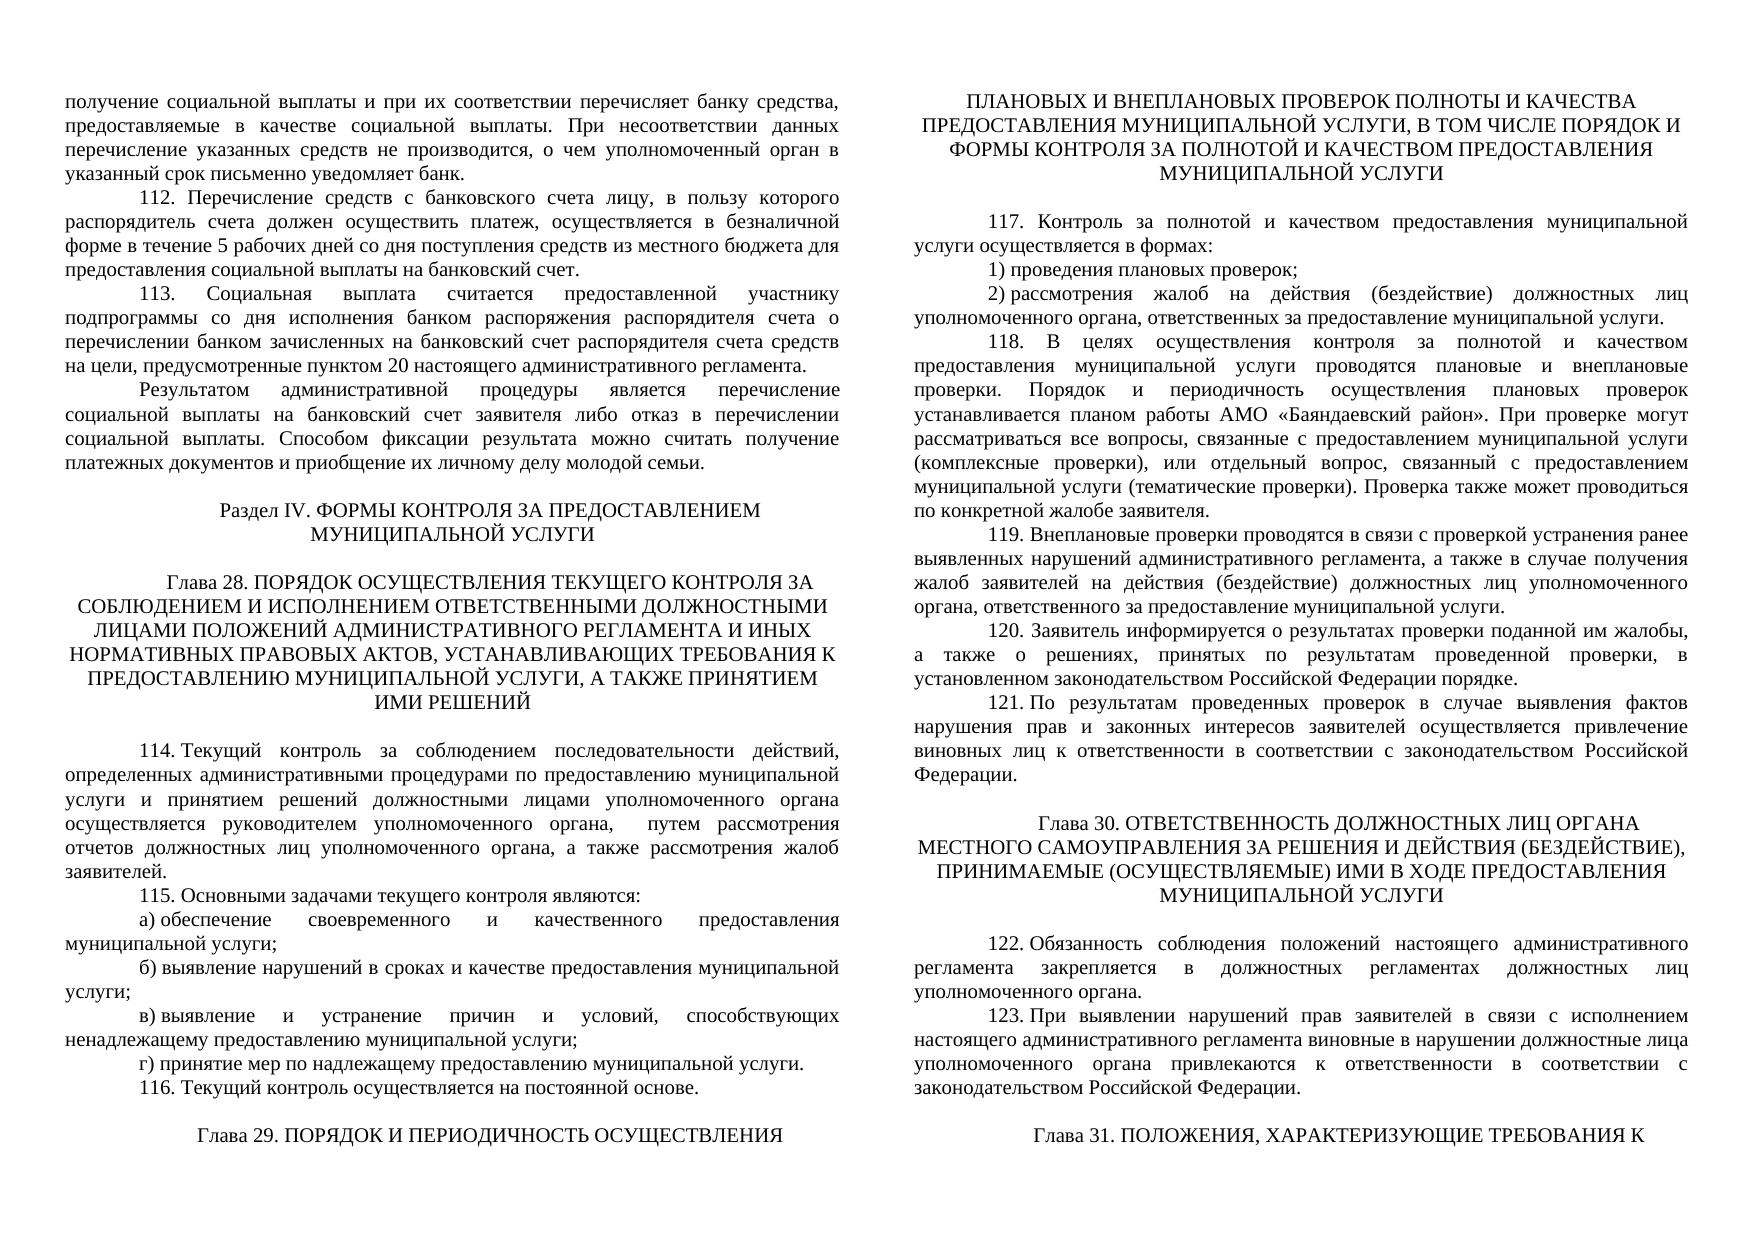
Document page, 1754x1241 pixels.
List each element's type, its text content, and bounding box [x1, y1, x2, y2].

text 118. В целях осуществления контроля за полнотой и качеством предоставления муниципальной услуги проводятся плановые и внеплановые проверки. Порядок и периодичность осуществления плановых проверок устанавливается планом работы АМО «Баяндаевский район». При проверке могут рассматриваться все вопросы, связанные с предоставлением муниципальной услуги (комплексные проверки), или отдельный вопрос, связанный с предоставлением муниципальной услуги (тематические проверки). Проверка также может проводиться по конкретной жалобе заявителя. [914, 329, 1689, 522]
text 116. Текущий контроль осуществляется на постоянной основе. [65, 1075, 840, 1099]
text в) выявление и устранение причин и условий, способствующих ненадлежащему предоставлению муниципальной услуги; [65, 1003, 840, 1051]
text Глава 29. ПОРЯДОК И ПЕРИОДИЧНОСТЬ ОСУЩЕСТВЛЕНИЯ ПЛАНОВЫХ И ВНЕПЛАНОВЫХ ПРОВЕРОК ПОЛНОТЫ И КАЧЕСТВА ПРЕДОСТАВЛЕНИЯ МУНИЦИПАЛЬНОЙ УСЛУГИ, В ТОМ ЧИСЛЕ ПОРЯДОК И ФОРМЫ КОНТРОЛЯ ЗА ПОЛНОТОЙ И КАЧЕСТВОМ ПРЕДОСТАВЛЕНИЯ МУНИЦИПАЛЬНОЙ УСЛУГИ [914, 89, 1689, 185]
text 114. Текущий контроль за соблюдением последовательности действий, определенных административными процедурами по предоставлению муниципальной услуги и принятием решений должностными лицами уполномоченного органа осуществляется руководителем уполномоченного органа, путем рассмотрения отчетов должностных лиц уполномоченного органа, а также рассмотрения жалоб заявителей. [65, 738, 840, 883]
text 123. При выявлении нарушений прав заявителей в связи с исполнением настоящего административного регламента виновные в нарушении должностные лица уполномоченного органа привлекаются к ответственности в соответствии с законодательством Российской Федерации. [914, 1003, 1689, 1099]
text Раздел IV. ФОРМЫ КОНТРОЛЯ ЗА ПРЕДОСТАВЛЕНИЕМ МУНИЦИПАЛЬНОЙ УСЛУГИ [65, 498, 840, 546]
text Результатом административной процедуры является перечисление социальной выплаты на банковский счет заявителя либо отказ в перечислении социальной выплаты. Способом фиксации результата можно считать получение платежных документов и приобщение их личному делу молодой семьи. [65, 377, 840, 474]
text 117. Контроль за полнотой и качеством предоставления муниципальной услуги осуществляется в формах: [914, 209, 1689, 257]
text 119. Внеплановые проверки проводятся в связи с проверкой устранения ранее выявленных нарушений административного регламента, а также в случае получения жалоб заявителей на действия (бездействие) должностных лиц уполномоченного органа, ответственного за предоставление муниципальной услуги. [914, 522, 1689, 618]
text Глава 29. ПОРЯДОК И ПЕРИОДИЧНОСТЬ ОСУЩЕСТВЛЕНИЯ ПЛАНОВЫХ И ВНЕПЛАНОВЫХ ПРОВЕРОК ПОЛНОТЫ И КАЧЕСТВА ПРЕДОСТАВЛЕНИЯ МУНИЦИПАЛЬНОЙ УСЛУГИ, В ТОМ ЧИСЛЕ ПОРЯДОК И ФОРМЫ КОНТРОЛЯ ЗА ПОЛНОТОЙ И КАЧЕСТВОМ ПРЕДОСТАВЛЕНИЯ МУНИЦИПАЛЬНОЙ УСЛУГИ [65, 1123, 840, 1147]
text 1) проведения плановых проверок; [914, 257, 1689, 281]
text 113. Социальная выплата считается предоставленной участнику подпрограммы со дня исполнения банком распоряжения распорядителя счета о перечислении банком зачисленных на банковский счет распорядителя счета средств на цели, предусмотренные пунктом 20 настоящего административного регламента. [65, 281, 840, 377]
text 2) рассмотрения жалоб на действия (бездействие) должностных лиц уполномоченного органа, ответственных за предоставление муниципальной услуги. [914, 281, 1689, 329]
text г) принятие мер по надлежащему предоставлению муниципальной услуги. [65, 1051, 840, 1075]
text 115. Основными задачами текущего контроля являются: [65, 883, 840, 907]
text б) выявление нарушений в сроках и качестве предоставления муниципальной услуги; [65, 955, 840, 1003]
text Глава 28. ПОРЯДОК ОСУЩЕСТВЛЕНИЯ ТЕКУЩЕГО КОНТРОЛЯ ЗА СОБЛЮДЕНИЕМ И ИСПОЛНЕНИЕМ ОТВЕТСТВЕННЫМИ ДОЛЖНОСТНЫМИ ЛИЦАМИ ПОЛОЖЕНИЙ АДМИНИСТРАТИВНОГО РЕГЛАМЕНТА И ИНЫХ НОРМАТИВНЫХ ПРАВОВЫХ АКТОВ, УСТАНАВЛИВАЮЩИХ ТРЕБОВАНИЯ К ПРЕДОСТАВЛЕНИЮ МУНИЦИПАЛЬНОЙ УСЛУГИ, А ТАКЖЕ ПРИНЯТИЕМ ИМИ РЕШЕНИЙ [65, 570, 840, 714]
text Глава 30. ОТВЕТСТВЕННОСТЬ ДОЛЖНОСТНЫХ ЛИЦ ОРГАНА МЕСТНОГО САМОУПРАВЛЕНИЯ ЗА РЕШЕНИЯ И ДЕЙСТВИЯ (БЕЗДЕЙСТВИЕ), ПРИНИМАЕМЫЕ (ОСУЩЕСТВЛЯЕМЫЕ) ИМИ В ХОДЕ ПРЕДОСТАВЛЕНИЯ МУНИЦИПАЛЬНОЙ УСЛУГИ [914, 811, 1689, 907]
text 122. Обязанность соблюдения положений настоящего административного регламента закрепляется в должностных регламентах должностных лиц уполномоченного органа. [914, 931, 1689, 1003]
text а) обеспечение своевременного и качественного предоставления муниципальной услуги; [65, 907, 840, 955]
text 112. Перечисление средств с банковского счета лицу, в пользу которого распорядитель счета должен осуществить платеж, осуществляется в безналичной форме в течение 5 рабочих дней со дня поступления средств из местного бюджета для предоставления социальной выплаты на банковский счет. [65, 185, 840, 281]
text 121. По результатам проведенных проверок в случае выявления фактов нарушения прав и законных интересов заявителей осуществляется привлечение виновных лиц к ответственности в соответствии с законодательством Российской Федерации. [914, 690, 1689, 786]
text 120. Заявитель информируется о результатах проверки поданной им жалобы, а также о решениях, принятых по результатам проведенной проверки, в установленном законодательством Российской Федерации порядке. [914, 618, 1689, 690]
